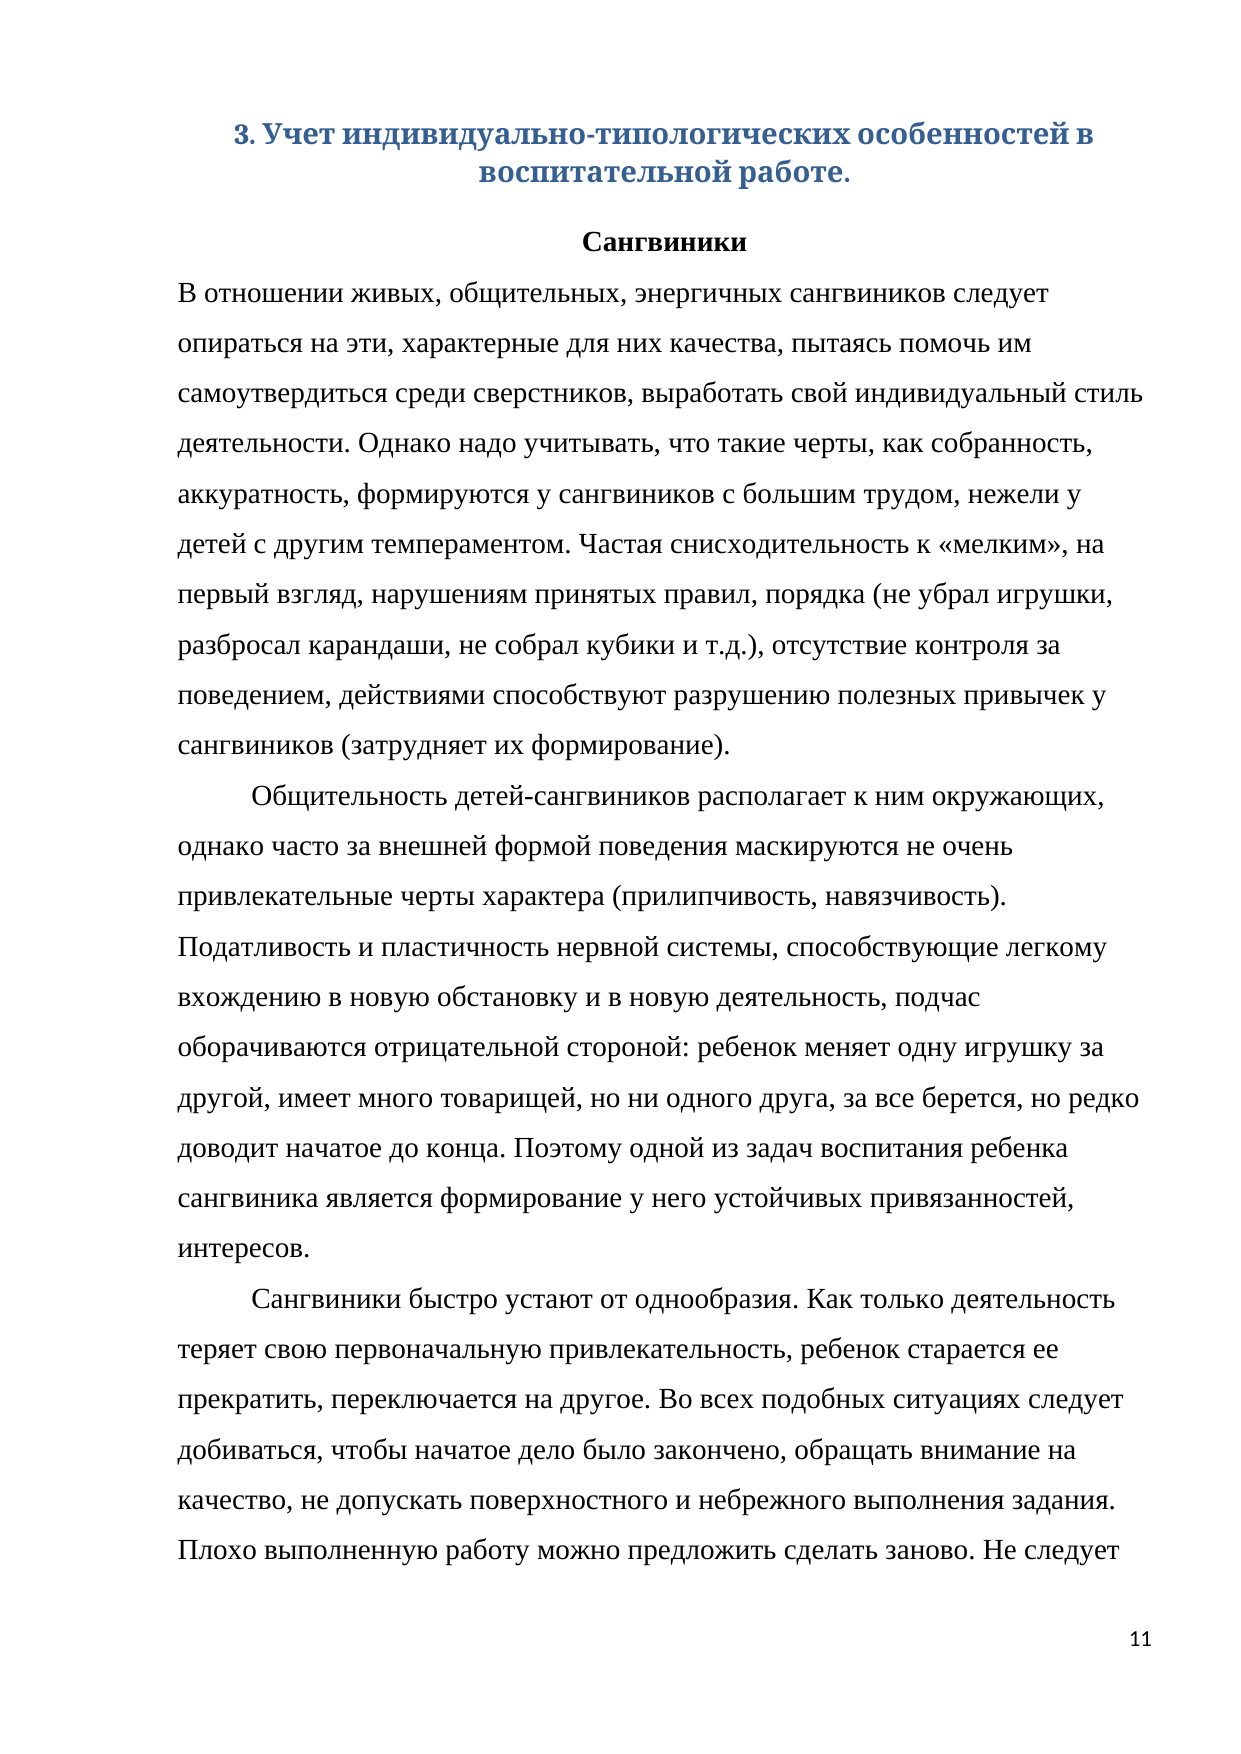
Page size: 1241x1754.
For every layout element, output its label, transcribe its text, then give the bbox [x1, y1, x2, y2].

subtitle 3. Учет индивидуально-типологических особенностей в воспитательной работе. [177, 118, 1152, 190]
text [177, 1281, 1152, 1566]
text В отношении живых, общительных, энергичных сангвиников следует опираться на эти, характерные для них качества, пытаясь помочь им самоутвердиться среди сверстников, выработать свой индивидуальный стиль деятельности. Однако надо учитывать, что такие черты, как собранность, аккуратность, формируются у сангвиников с большим трудом, нежели у детей с другим темпераментом. Частая снисходительность к «мелким», на первый взгляд, нарушениям принятых правил, порядка (не убрал игрушки, разбросал карандаши, не собрал кубики и т.д.), отсутствие контроля за поведением, действиями способствуют разрушению полезных привычек у сангвиников (затрудняет их формирование). [177, 275, 1152, 761]
text Сангвиники [177, 224, 1152, 258]
text Общительность детей-сангвиников располагает к ним окружающих, однако часто за внешней формой поведения маскируются не очень привлекательные черты характера (прилипчивость, навязчивость). Податливость и пластичность нервной системы, способствующие легкому вхождению в новую обстановку и в новую деятельность, подчас оборачиваются отрицательной стороной: ребенок меняет одну игрушку за другой, имеет много товарищей, но ни одного друга, за все берется, но редко доводит начатое до конца. Поэтому одной из задач воспитания ребенка сангвиника является формирование у него устойчивых привязанностей, интересов. [177, 778, 1152, 1264]
